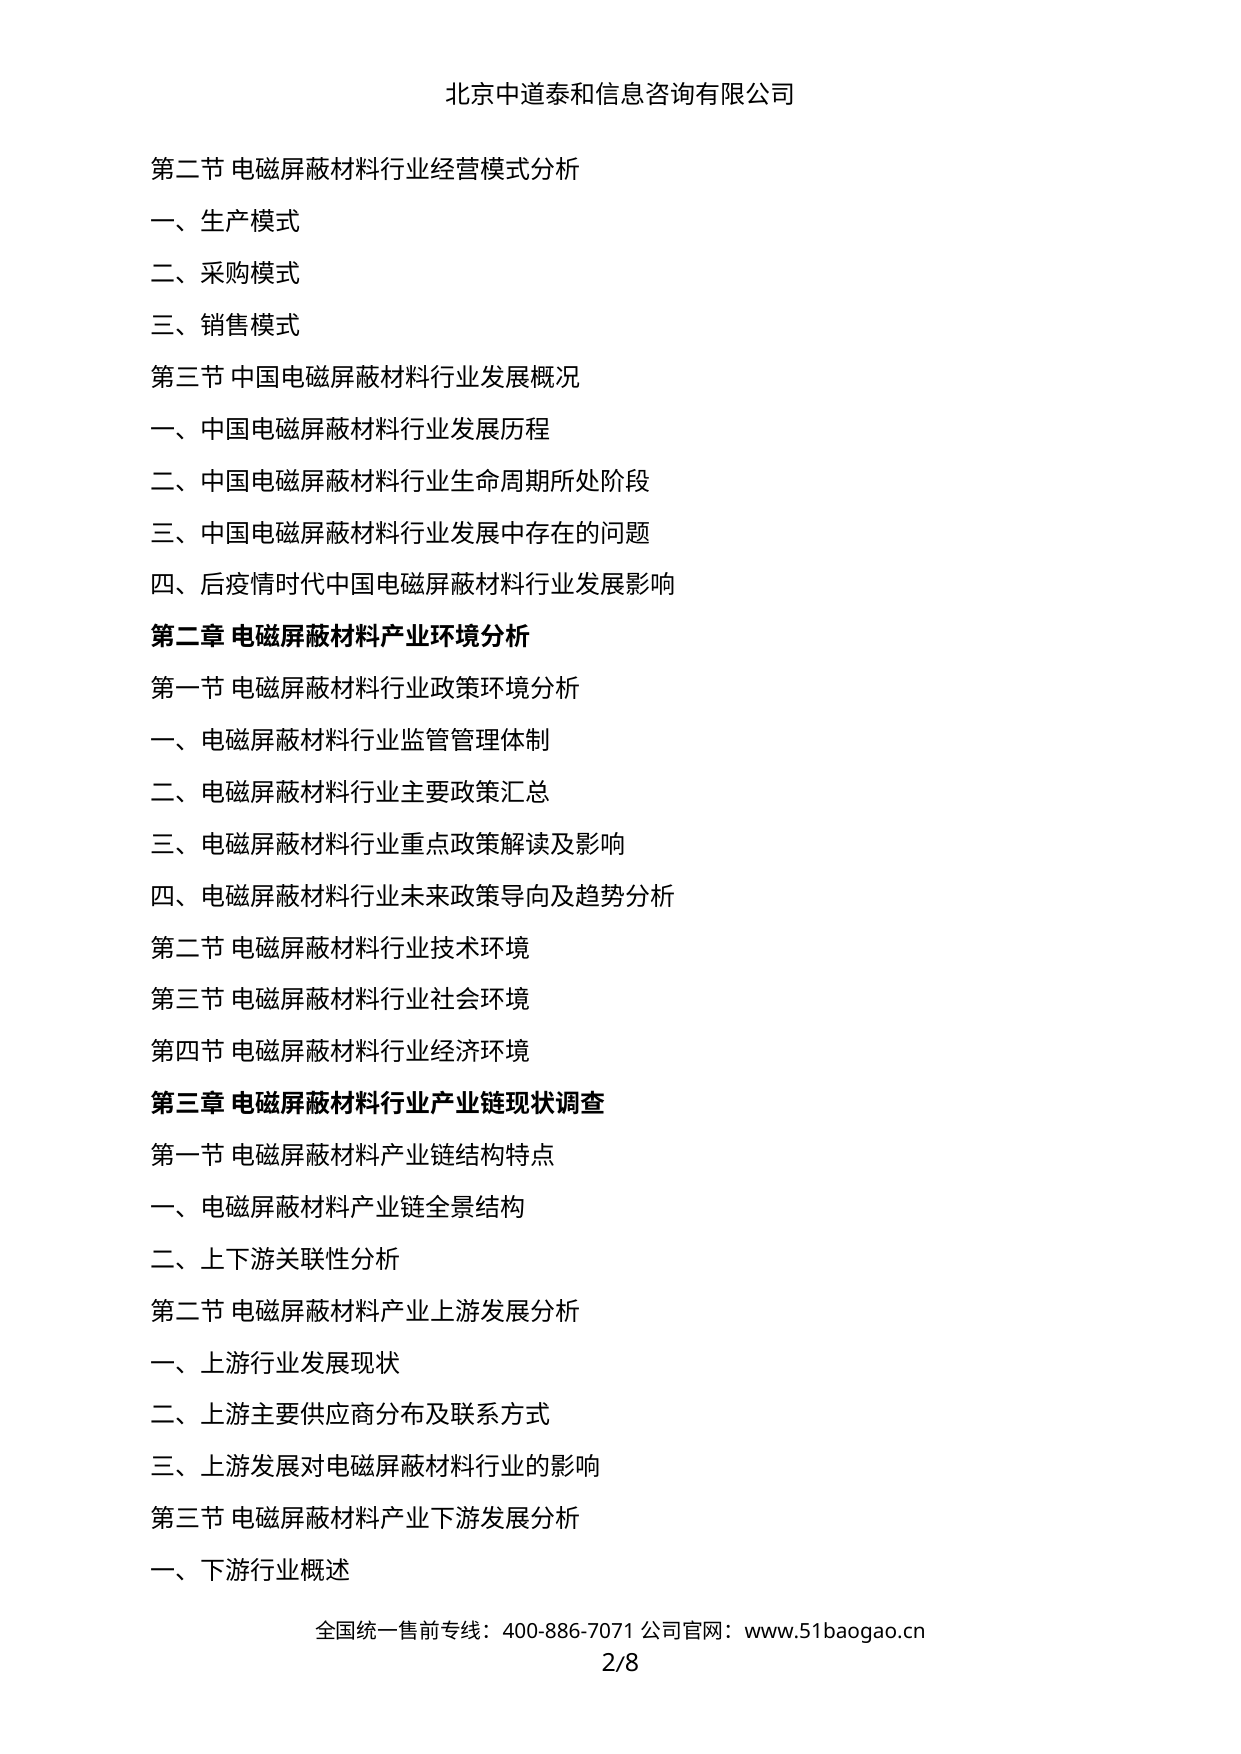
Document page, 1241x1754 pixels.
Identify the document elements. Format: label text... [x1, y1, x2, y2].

text 一、上游行业发展现状 [150, 1343, 1090, 1379]
text 第三章 电磁屏蔽材料行业产业链现状调查 [150, 1084, 1090, 1120]
text 第一节 电磁屏蔽材料行业政策环境分析 [150, 669, 1090, 705]
text 第一节 电磁屏蔽材料产业链结构特点 [150, 1136, 1090, 1172]
text 一、电磁屏蔽材料产业链全景结构 [150, 1187, 1090, 1224]
text 一、电磁屏蔽材料行业监管管理体制 [150, 721, 1090, 757]
text 三、中国电磁屏蔽材料行业发展中存在的问题 [150, 513, 1090, 549]
text 四、电磁屏蔽材料行业未来政策导向及趋势分析 [150, 876, 1090, 912]
text 一、生产模式 [150, 202, 1090, 238]
text 第三节 中国电磁屏蔽材料行业发展概况 [150, 357, 1090, 394]
text 第三节 电磁屏蔽材料产业下游发展分析 [150, 1499, 1090, 1535]
text 第二章 电磁屏蔽材料产业环境分析 [150, 617, 1090, 653]
text 第二节 电磁屏蔽材料行业技术环境 [150, 928, 1090, 964]
text 二、上游主要供应商分布及联系方式 [150, 1395, 1090, 1431]
text 三、销售模式 [150, 306, 1090, 342]
text 一、下游行业概述 [150, 1551, 1090, 1587]
text 一、中国电磁屏蔽材料行业发展历程 [150, 409, 1090, 446]
text 第二节 电磁屏蔽材料产业上游发展分析 [150, 1291, 1090, 1327]
text 二、电磁屏蔽材料行业主要政策汇总 [150, 772, 1090, 809]
text 四、后疫情时代中国电磁屏蔽材料行业发展影响 [150, 565, 1090, 601]
text 三、上游发展对电磁屏蔽材料行业的影响 [150, 1447, 1090, 1483]
text 二、采购模式 [150, 254, 1090, 290]
text 三、电磁屏蔽材料行业重点政策解读及影响 [150, 824, 1090, 861]
text 二、中国电磁屏蔽材料行业生命周期所处阶段 [150, 461, 1090, 497]
text 第三节 电磁屏蔽材料行业社会环境 [150, 980, 1090, 1016]
text 第四节 电磁屏蔽材料行业经济环境 [150, 1032, 1090, 1068]
text 第二节 电磁屏蔽材料行业经营模式分析 [150, 150, 1090, 186]
text 二、上下游关联性分析 [150, 1239, 1090, 1276]
